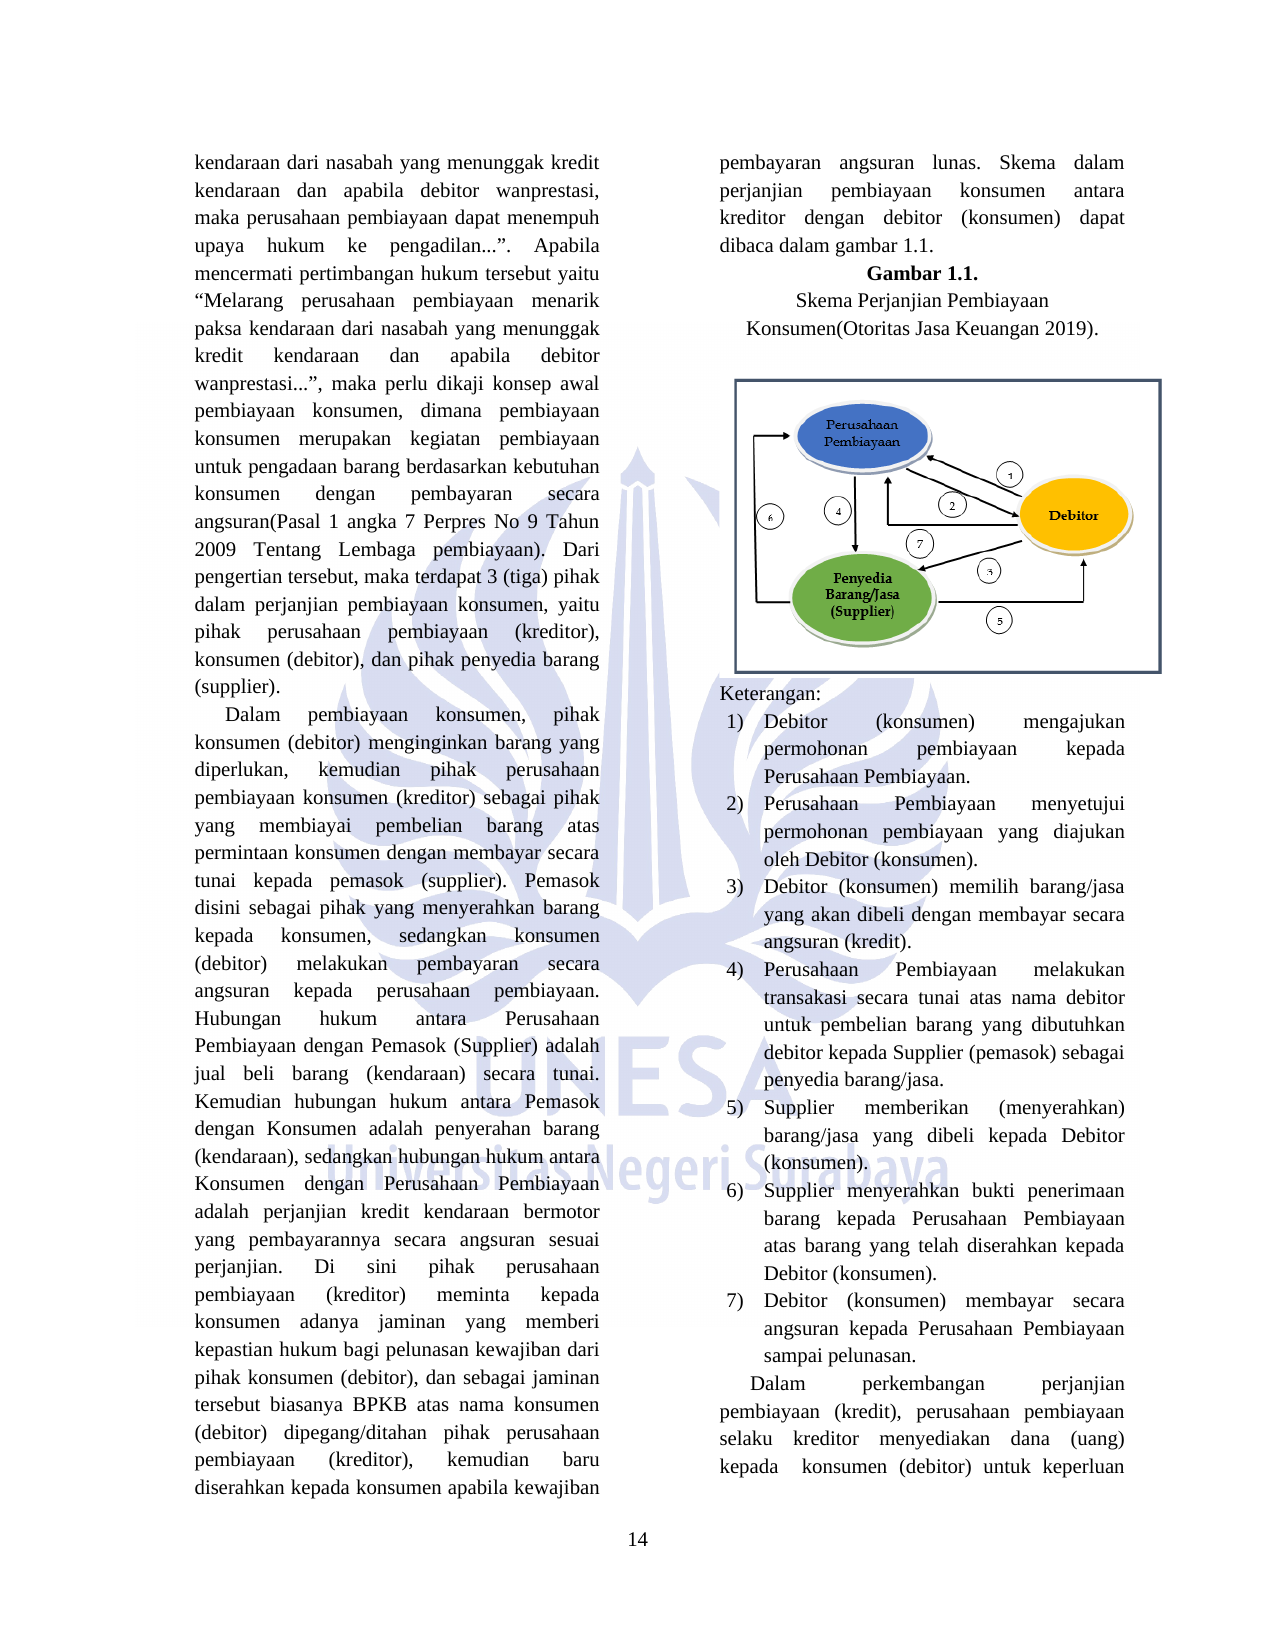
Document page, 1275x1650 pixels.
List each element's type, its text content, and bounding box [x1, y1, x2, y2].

list Perusahaan Pembiayaan menyetujui permohonan pembiayaan yang diajukan oleh Debitor (konsumen). [726, 791, 1125, 871]
list Debitor (konsumen) mengajukan permohonan pembiayaan kepada Perusahaan Pembiayaan. [726, 708, 1125, 788]
list Perusahaan Pembiayaan melakukan transakasi secara tunai atas nama debitor untuk pembelian barang yang dibutuhkan debitor kepada Supplier (pemasok) sebagai penyedia barang/jasa. [726, 957, 1125, 1091]
list Supplier memberikan (menyerahkan) barang/jasa yang dibeli kepada Debitor (konsumen). [726, 1095, 1125, 1174]
list Keterangan: [719, 681, 1125, 705]
list Dalam pembiayaan konsumen, pihak konsumen (debitor) menginginkan barang yang diperlukan, kemudian pihak perusahaan pembiayaan konsumen (kreditor) sebagai pihak yang membiayai pembelian barang atas permintaan konsumen dengan membayar secara tunai kepada pemasok (supplier). Pemasok disini sebagai pihak yang menyerahkan barang kepada konsumen, sedangkan konsumen (debitor) melakukan pembayaran secara angsuran kepada perusahaan pembiayaan. Hubungan hukum antara Perusahaan Pembiayaan dengan Pemasok (Supplier) adalah jual beli barang (kendaraan) secara tunai. Kemudian hubungan hukum antara Pemasok dengan Konsumen adalah penyerahan barang (kendaraan), sedangkan hubungan hukum antara Konsumen dengan Perusahaan Pembiayaan adalah perjanjian kredit kendaraan bermotor yang pembayarannya secara angsuran sesuai perjanjian. Di sini pihak perusahaan pembiayaan (kreditor) meminta kepada konsumen adanya jaminan yang memberi kepastian hukum bagi pelunasan kewajiban dari pihak konsumen (debitor), dan sebagai jaminan tersebut biasanya BPKB atas nama konsumen (debitor) dipegang/ditahan pihak perusahaan pembiayaan (kreditor), kemudian baru diserahkan kepada konsumen apabila kewajiban pembayaran angsuran lunas. Skema dalam perjanjian pembiayaan konsumen antara kreditor dengan debitor (konsumen) dapat dibaca dalam gambar 1.1. [194, 702, 600, 1499]
list Supplier menyerahkan bukti penerimaan barang kepada Perusahaan Pembiayaan atas barang yang telah diserahkan kepada Debitor (konsumen). [726, 1178, 1125, 1285]
list Debitor (konsumen) membayar secara angsuran kepada Perusahaan Pembiayaan sampai pelunasan. [726, 1288, 1125, 1367]
list Debitor (konsumen) memilih barang/jasa yang akan dibeli dengan membayar secara angsuran (kredit). [726, 874, 1125, 953]
list Gambar 1.1. [719, 260, 1125, 284]
list Skema Perjanjian Pembiayaan Konsumen(Otoritas Jasa Keuangan 2019). [719, 288, 1125, 340]
